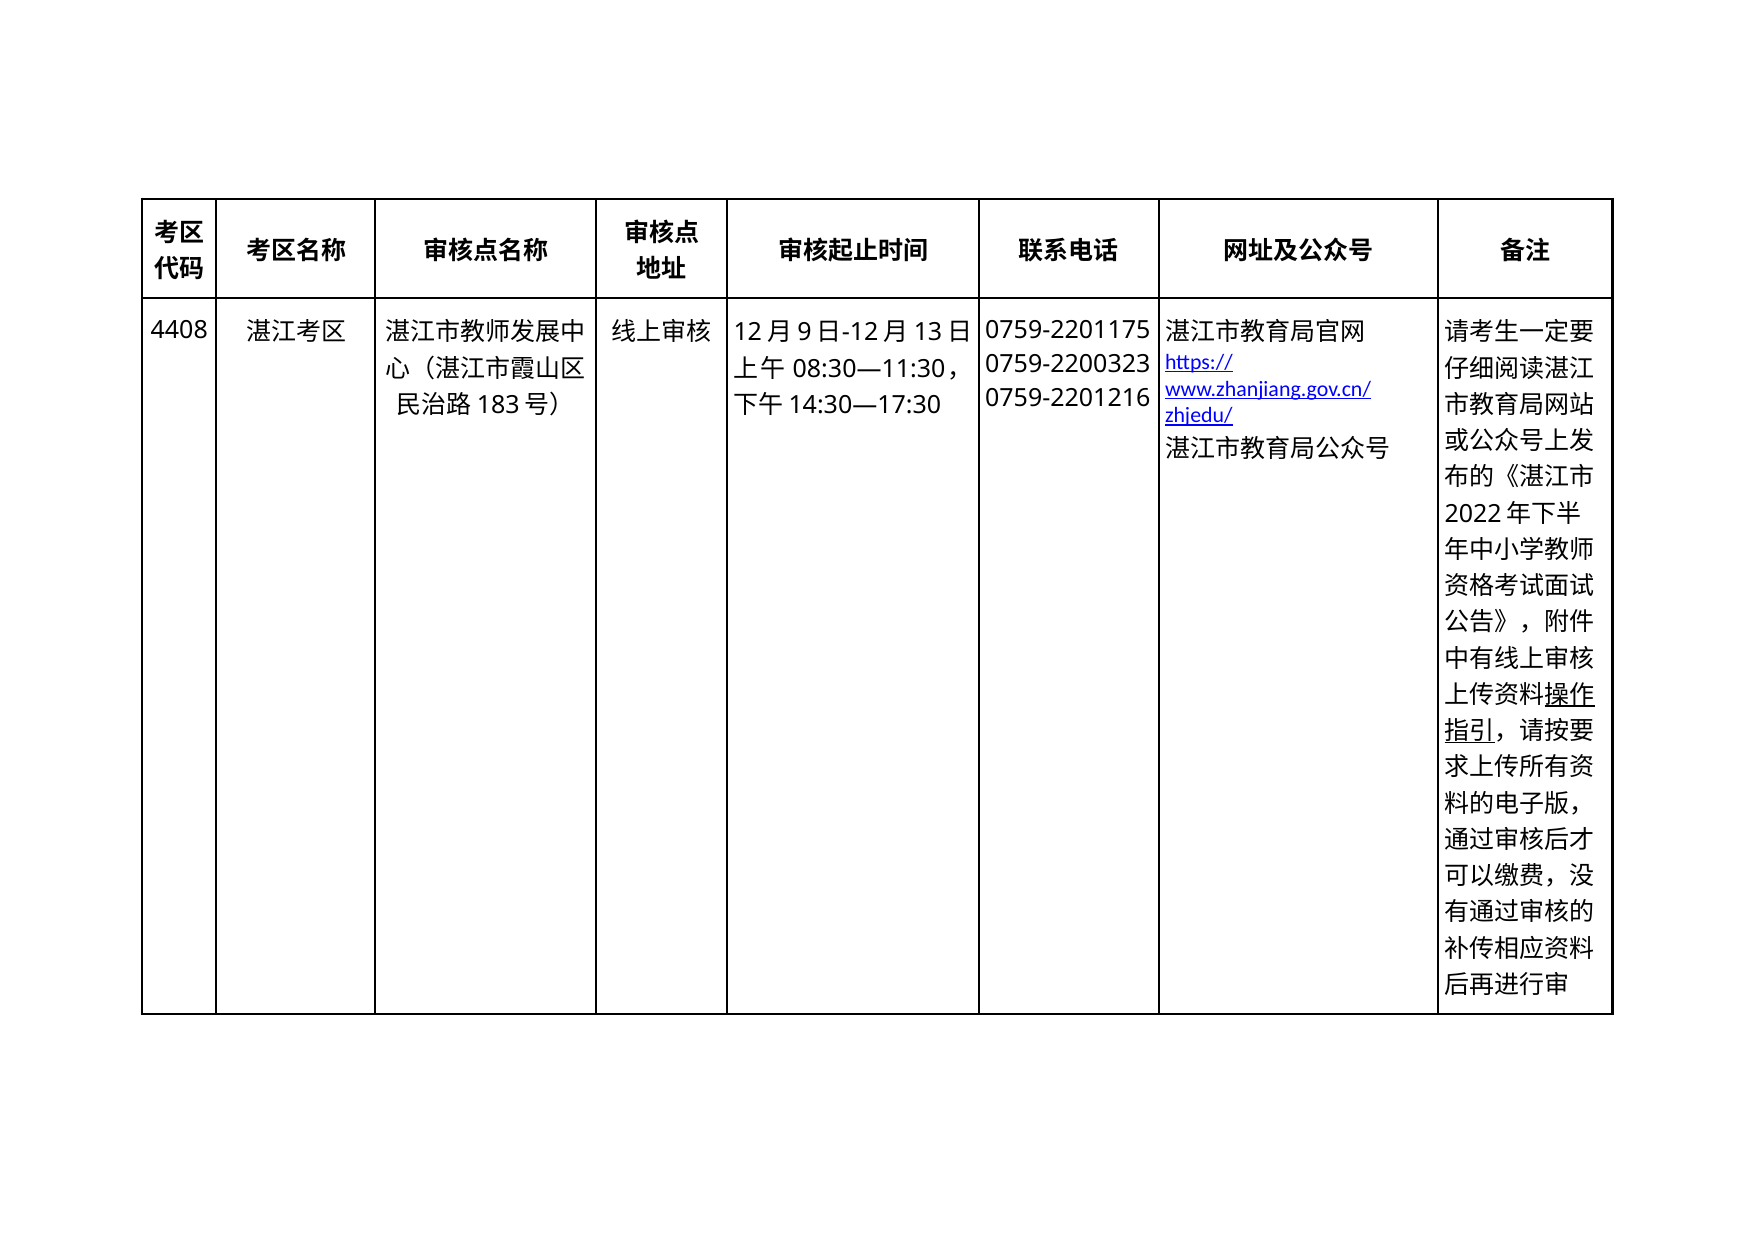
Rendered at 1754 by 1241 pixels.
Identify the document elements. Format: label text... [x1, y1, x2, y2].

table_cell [1160, 299, 1437, 1013]
table_header 考区代码 [143, 200, 215, 297]
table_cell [1439, 299, 1611, 1013]
table_header 联系电话 [980, 200, 1158, 297]
table_cell 湛江考区 [217, 299, 374, 1013]
table_cell 线上审核 [597, 299, 726, 1013]
table_cell 0759-2201175 0759-2200323 0759-2201216 [980, 299, 1158, 1013]
table_cell 湛江市教师发展中心（湛江市霞山区民治路183号） [376, 299, 595, 1013]
table_cell 12月9日-12月13日上午08:30—11:30，下午14:30—17:30 [728, 299, 978, 1013]
table_header 审核点 地址 [597, 200, 726, 297]
table_cell 4408 [143, 299, 215, 1013]
table_header 审核点名称 [376, 200, 595, 297]
table_header 备注 [1439, 200, 1611, 297]
table_header 网址及公众号 [1160, 200, 1437, 297]
table_header 审核起止时间 [728, 200, 978, 297]
table_header 考区名称 [217, 200, 374, 297]
